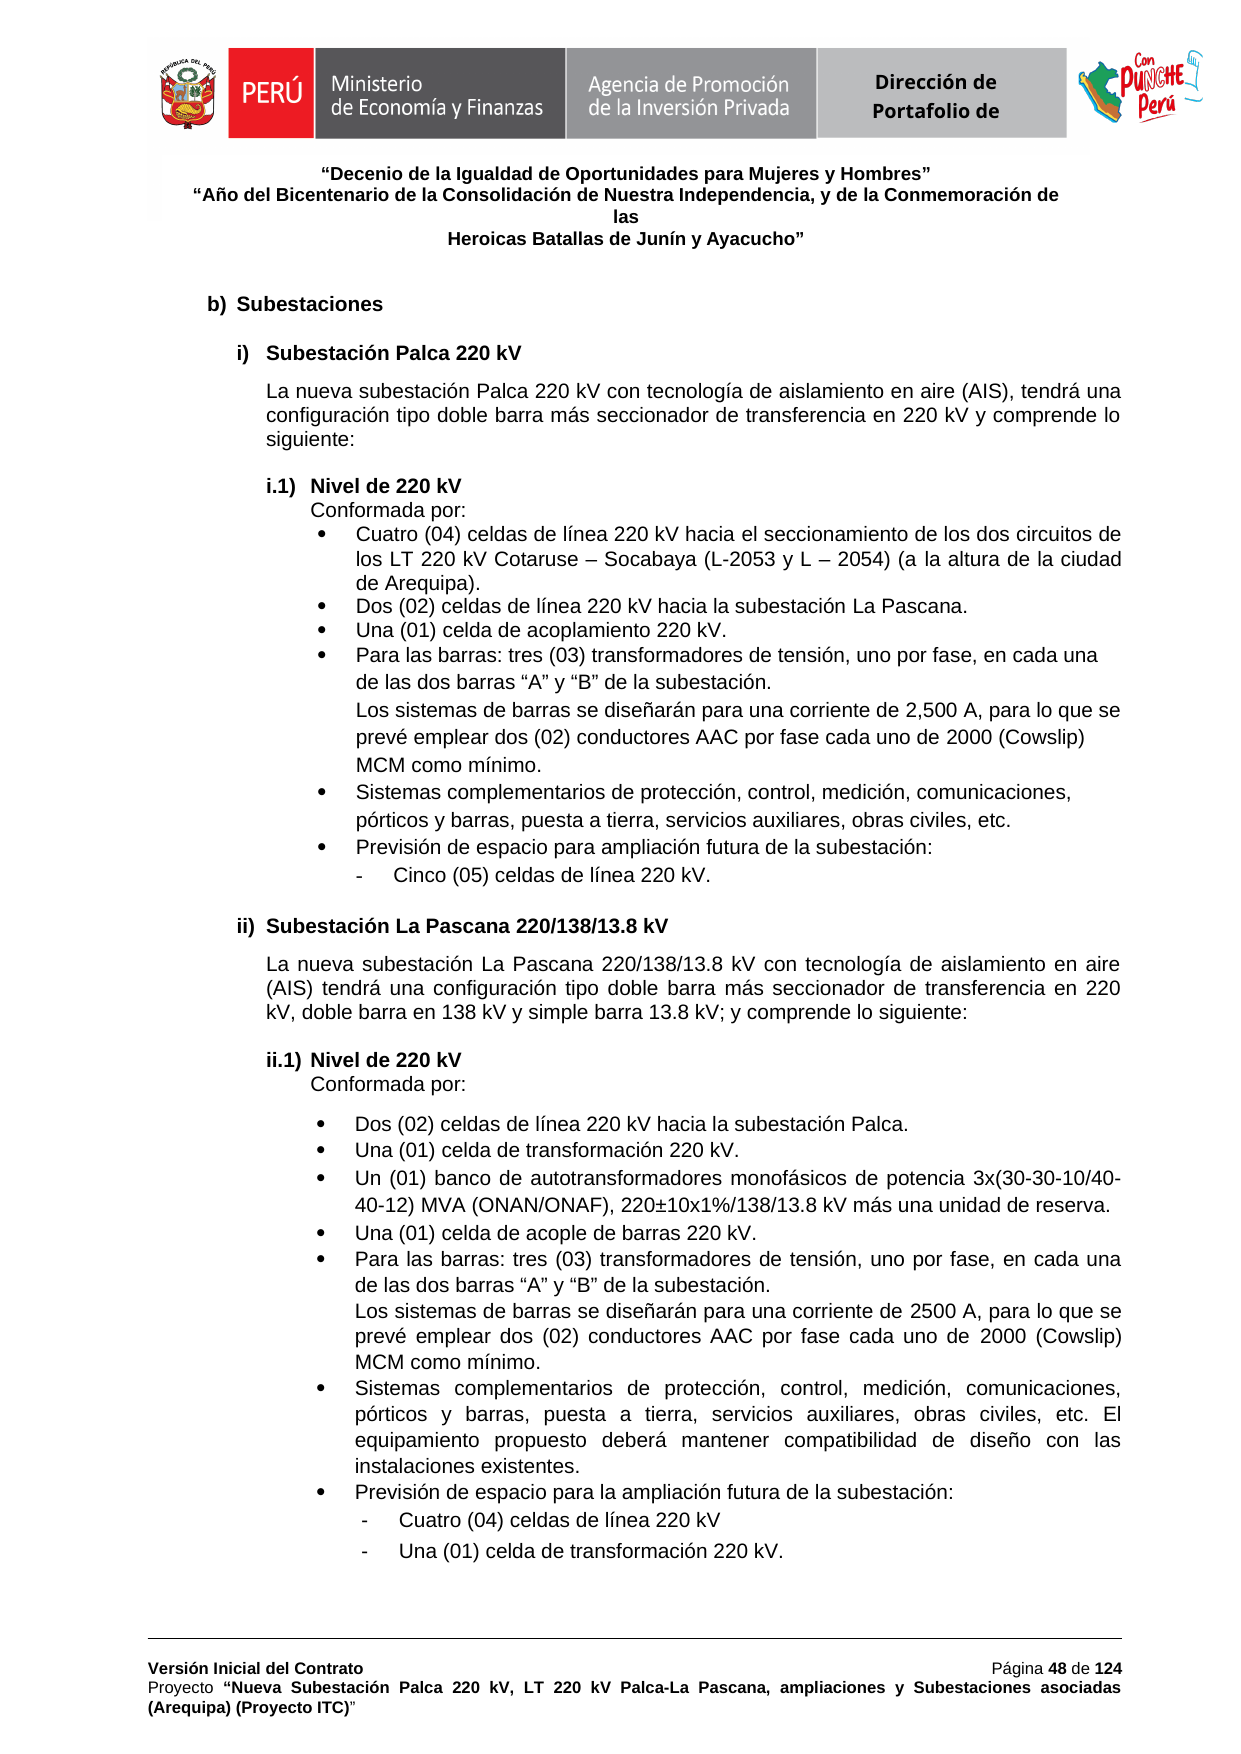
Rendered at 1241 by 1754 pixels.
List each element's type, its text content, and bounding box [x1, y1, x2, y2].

list Una (01) celda de transformación 220 kV. [317, 1138, 1122, 1162]
list Previsión de espacio para la ampliación futura de la subestación: [317, 1479, 1122, 1503]
text La nueva subestación Palca 220 kV con tecnología de aislamiento en aire (AIS), tendrá una configuración tipo doble barra más seccionador de transferencia en 220 kV y comprende lo siguiente: [266, 378, 1122, 450]
list Para las barras: tres (03) transformadores de tensión, uno por fase, en cada una de las dos barras “A” y “B” de la subestación. [318, 642, 1122, 694]
list Una (01) celda de acople de barras 220 kV. [317, 1221, 1122, 1245]
list Sistemas complementarios de protección, control, medición, comunicaciones, pórticos y barras, puesta a tierra, servicios auxiliares, obras civiles, etc. [318, 780, 1122, 832]
list Subestaciones [207, 291, 1122, 315]
list Una (01) celda de acoplamiento 220 kV. [318, 618, 1122, 642]
list Cuatro (04) celdas de línea 220 kV hacia el seccionamiento de los dos circuitos de los LT 220 kV Cotaruse – Socabaya (L-2053 y L – 2054) (a la altura de la ciudad de Arequipa). [318, 522, 1122, 594]
list Los sistemas de barras se diseñarán para una corriente de 2500 A, para lo que se prevé emplear dos (02) conductores AAC por fase cada uno de 2000 (Cowslip) MCM como mínimo. [354, 1298, 1122, 1374]
list Previsión de espacio para ampliación futura de la subestación: [318, 835, 1122, 859]
list Subestación Palca 220 kV [236, 341, 1122, 365]
list Subestación La Pascana 220/138/13.8 kV [236, 914, 1122, 938]
picture [147, 37, 1203, 221]
list Cuatro (04) celdas de línea 220 kV [361, 1505, 1122, 1534]
text Conformada por: [266, 1072, 1122, 1096]
list Sistemas complementarios de protección, control, medición, comunicaciones, pórticos y barras, puesta a tierra, servicios auxiliares, obras civiles, etc. El equipamiento propuesto deberá mantener compatibilidad de diseño con las instalaciones existentes. [317, 1376, 1122, 1478]
text ii.1) Nivel de 220 kV [266, 1048, 1122, 1072]
list Cinco (05) celdas de línea 220 kV. [356, 863, 1122, 887]
list Los sistemas de barras se diseñarán para una corriente de 2,500 A, para lo que se prevé emplear dos (02) conductores AAC por fase cada uno de 2000 (Cowslip) MCM como mínimo. [356, 697, 1122, 776]
list Una (01) celda de transformación 220 kV. [361, 1536, 1122, 1564]
text La nueva subestación La Pascana 220/138/13.8 kV con tecnología de aislamiento en aire (AIS) tendrá una configuración tipo doble barra más seccionador de transferencia en 220 kV, doble barra en 138 kV y simple barra 13.8 kV; y comprende lo siguiente: [266, 952, 1122, 1024]
list Un (01) banco de autotransformadores monofásicos de potencia 3x(30-30-10/40-40-12) MVA (ONAN/ONAF), 220±10x1%/138/13.8 kV más una unidad de reserva. [317, 1166, 1122, 1217]
text Conformada por: [266, 498, 1122, 522]
list Dos (02) celdas de línea 220 kV hacia la subestación La Pascana. [318, 594, 1122, 618]
text i.1) Nivel de 220 kV [266, 474, 1122, 498]
list Para las barras: tres (03) transformadores de tensión, uno por fase, en cada una de las dos barras “A” y “B” de la subestación. [317, 1247, 1122, 1297]
list Dos (02) celdas de línea 220 kV hacia la subestación Palca. [317, 1112, 1122, 1136]
